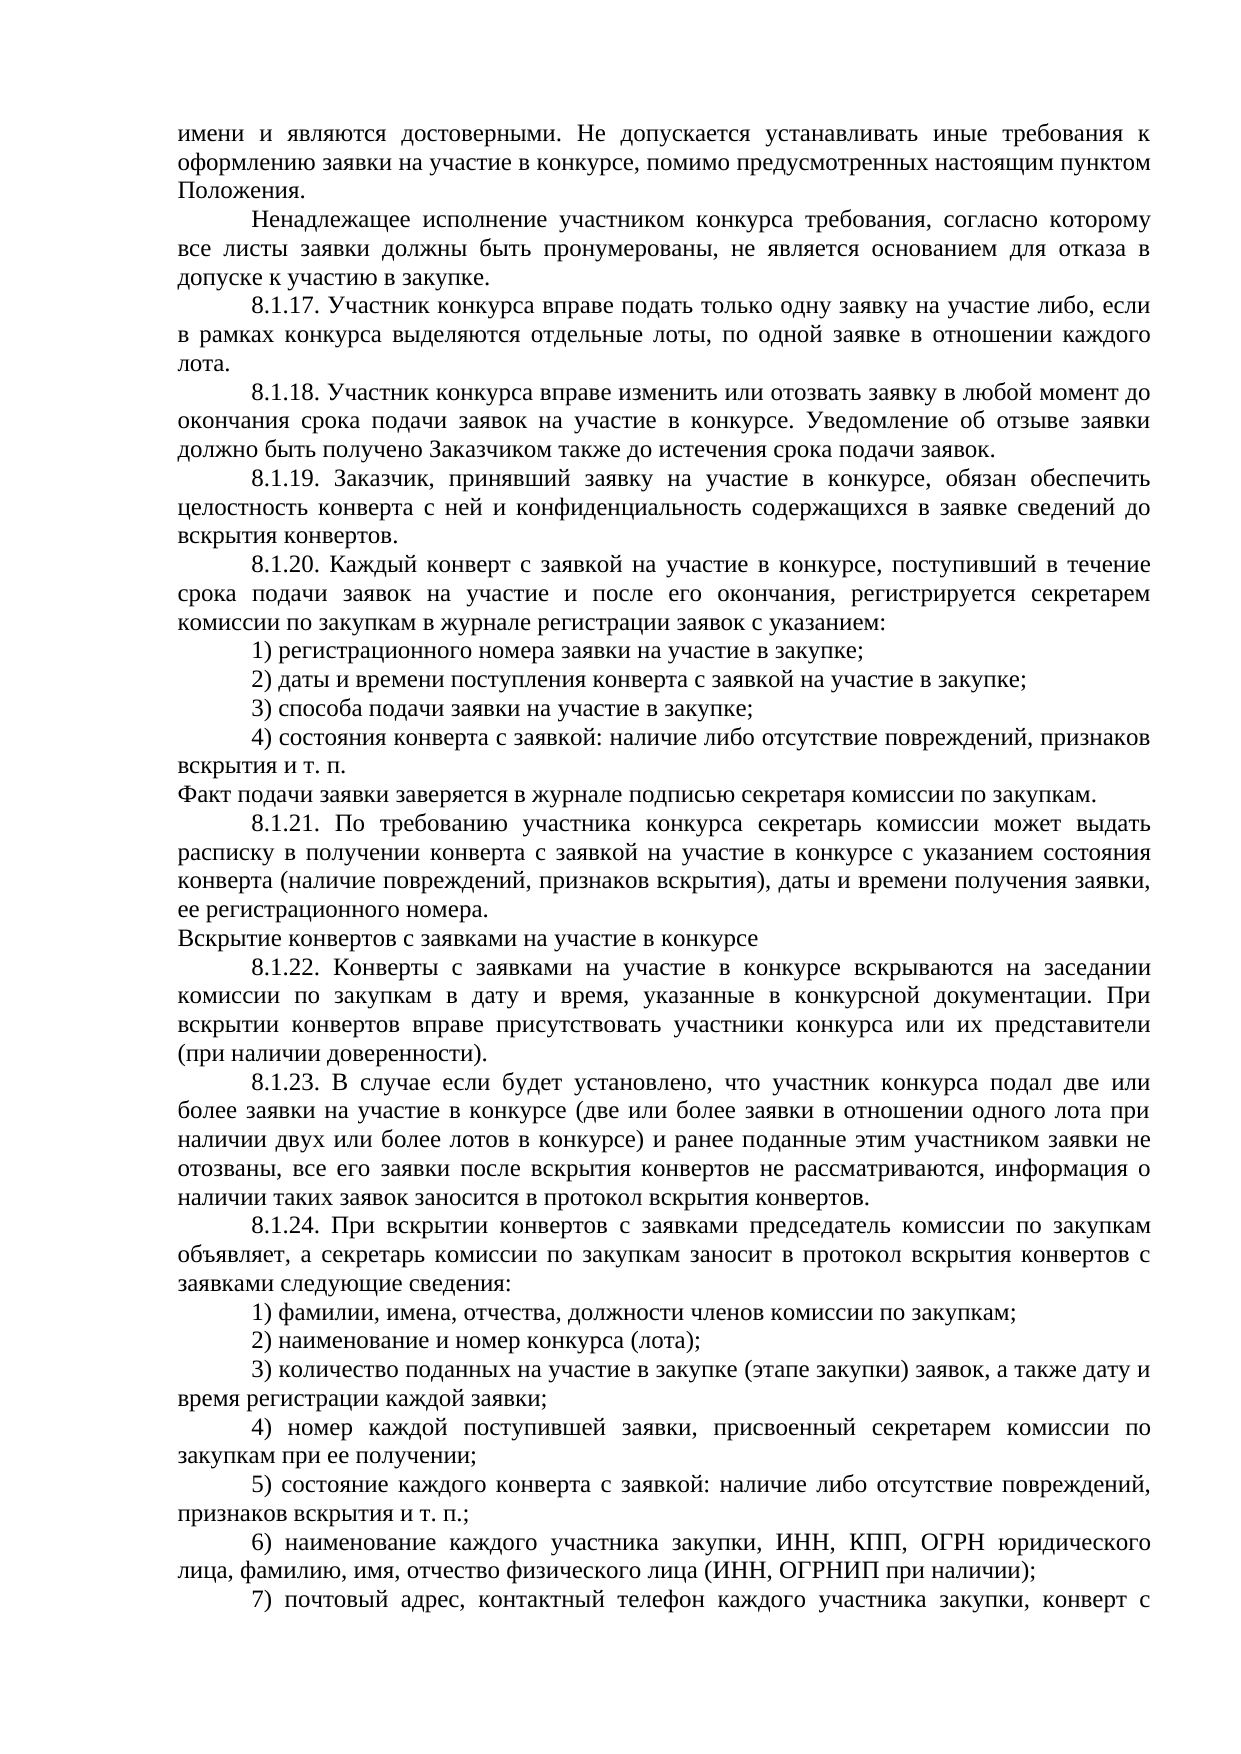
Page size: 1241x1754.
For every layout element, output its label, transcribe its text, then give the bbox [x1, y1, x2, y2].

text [177, 118, 1152, 204]
text Факт подачи заявки заверяется в журнале подписью секретаря комиссии по закупкам. [177, 779, 1152, 808]
text 8.1.17. Участник конкурса вправе подать только одну заявку на участие либо, если в рамках конкурса выделяются отдельные лоты, по одной заявке в отношении каждого лота. [177, 291, 1152, 377]
text Ненадлежащее исполнение участником конкурса требования, согласно которому все листы заявки должны быть пронумерованы, не является основанием для отказа в допуске к участию в закупке. [177, 204, 1152, 291]
text 8.1.21. По требованию участника конкурса секретарь комиссии может выдать расписку в получении конверта с заявкой на участие в конкурсе с указанием состояния конверта (наличие повреждений, признаков вскрытия), даты и времени получения заявки, ее регистрационного номера. [177, 808, 1152, 923]
text 2) даты и времени поступления конверта с заявкой на участие в закупке; [177, 664, 1152, 693]
text Вскрытие конвертов с заявками на участие в конкурсе [177, 923, 1152, 952]
text 2) наименование и номер конкурса (лота); [177, 1326, 1152, 1354]
text 8.1.19. Заказчик, принявший заявку на участие в конкурсе, обязан обеспечить целостность конверта с ней и конфиденциальность содержащихся в заявке сведений до вскрытия конвертов. [177, 463, 1152, 549]
text 8.1.20. Каждый конверт с заявкой на участие в конкурсе, поступивший в течение срока подачи заявок на участие и после его окончания, регистрируется секретарем комиссии по закупкам в журнале регистрации заявок с указанием: [177, 549, 1152, 636]
text 8.1.24. При вскрытии конвертов с заявками председатель комиссии по закупкам объявляет, а секретарь комиссии по закупкам заносит в протокол вскрытия конвертов с заявками следующие сведения: [177, 1211, 1152, 1297]
text 8.1.22. Конверты с заявками на участие в конкурсе вскрываются на заседании комиссии по закупкам в дату и время, указанные в конкурсной документации. При вскрытии конвертов вправе присутствовать участники конкурса или их представители (при наличии доверенности). [177, 952, 1152, 1067]
text 5) состояние каждого конверта с заявкой: наличие либо отсутствие повреждений, признаков вскрытия и т. п.; [177, 1469, 1152, 1527]
text 3) количество поданных на участие в закупке (этапе закупки) заявок, а также дату и время регистрации каждой заявки; [177, 1354, 1152, 1412]
text 4) номер каждой поступившей заявки, присвоенный секретарем комиссии по закупкам при ее получении; [177, 1412, 1152, 1469]
text 8.1.23. В случае если будет установлено, что участник конкурса подал две или более заявки на участие в конкурсе (две или более заявки в отношении одного лота при наличии двух или более лотов в конкурсе) и ранее поданные этим участником заявки не отозваны, все его заявки после вскрытия конвертов не рассматриваются, информация о наличии таких заявок заносится в протокол вскрытия конвертов. [177, 1067, 1152, 1211]
text 6) наименование каждого участника закупки, ИНН, КПП, ОГРН юридического лица, фамилию, имя, отчество физического лица (ИНН, ОГРНИП при наличии); [177, 1527, 1152, 1584]
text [177, 1584, 1152, 1613]
text 1) фамилии, имена, отчества, должности членов комиссии по закупкам; [177, 1297, 1152, 1326]
text 8.1.18. Участник конкурса вправе изменить или отозвать заявку в любой момент до окончания срока подачи заявок на участие в конкурсе. Уведомление об отзыве заявки должно быть получено Заказчиком также до истечения срока подачи заявок. [177, 377, 1152, 463]
text 1) регистрационного номера заявки на участие в закупке; [177, 636, 1152, 664]
text 4) состояния конверта с заявкой: наличие либо отсутствие повреждений, признаков вскрытия и т. п. [177, 722, 1152, 779]
text 3) способа подачи заявки на участие в закупке; [177, 693, 1152, 722]
